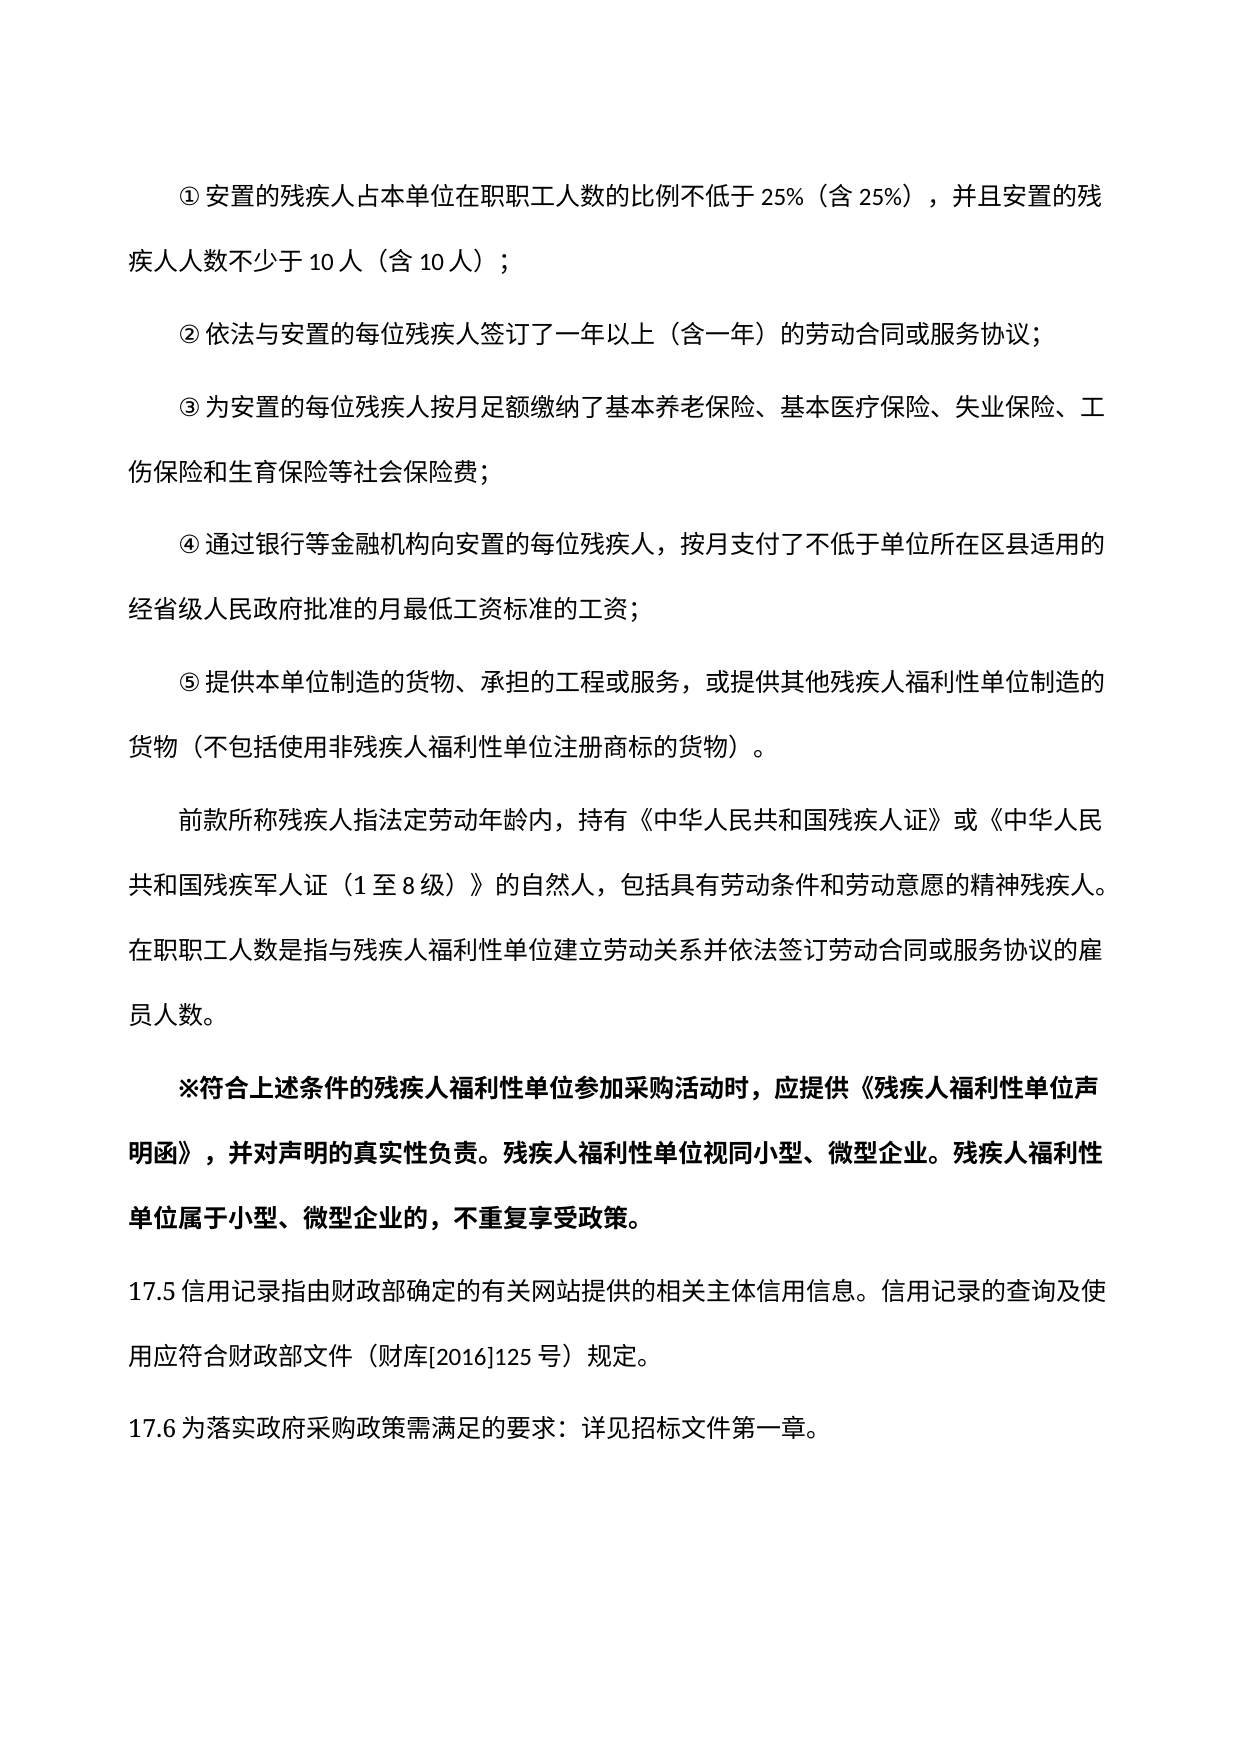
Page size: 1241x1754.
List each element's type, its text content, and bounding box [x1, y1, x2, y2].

text ②依法与安置的每位残疾人签订了一年以上（含一年）的劳动合同或服务协议； [128, 300, 1112, 365]
text ①安置的残疾人占本单位在职职工人数的比例不低于25%（含25%），并且安置的残疾人人数不少于10人（含10人）； [128, 162, 1112, 292]
text ※符合上述条件的残疾人福利性单位参加采购活动时，应提供《残疾人福利性单位声明函》，并对声明的真实性负责。残疾人福利性单位视同小型、微型企业。残疾人福利性单位属于小型、微型企业的，不重复享受政策。 [128, 1054, 1112, 1249]
text ⑤提供本单位制造的货物、承担的工程或服务，或提供其他残疾人福利性单位制造的货物（不包括使用非残疾人福利性单位注册商标的货物）。 [128, 648, 1112, 778]
text ③为安置的每位残疾人按月足额缴纳了基本养老保险、基本医疗保险、失业保险、工伤保险和生育保险等社会保险费； [128, 373, 1112, 503]
text 前款所称残疾人指法定劳动年龄内，持有《中华人民共和国残疾人证》或《中华人民共和国残疾军人证（1至8级）》的自然人，包括具有劳动条件和劳动意愿的精神残疾人。在职职工人数是指与残疾人福利性单位建立劳动关系并依法签订劳动合同或服务协议的雇员人数。 [128, 786, 1112, 1046]
text 17.6为落实政府采购政策需满足的要求：详见招标文件第一章。 [128, 1394, 1112, 1459]
text 17.5信用记录指由财政部确定的有关网站提供的相关主体信用信息。信用记录的查询及使用应符合财政部文件（财库[2016]125号）规定。 [128, 1257, 1112, 1387]
text ④通过银行等金融机构向安置的每位残疾人，按月支付了不低于单位所在区县适用的经省级人民政府批准的月最低工资标准的工资； [128, 510, 1112, 640]
